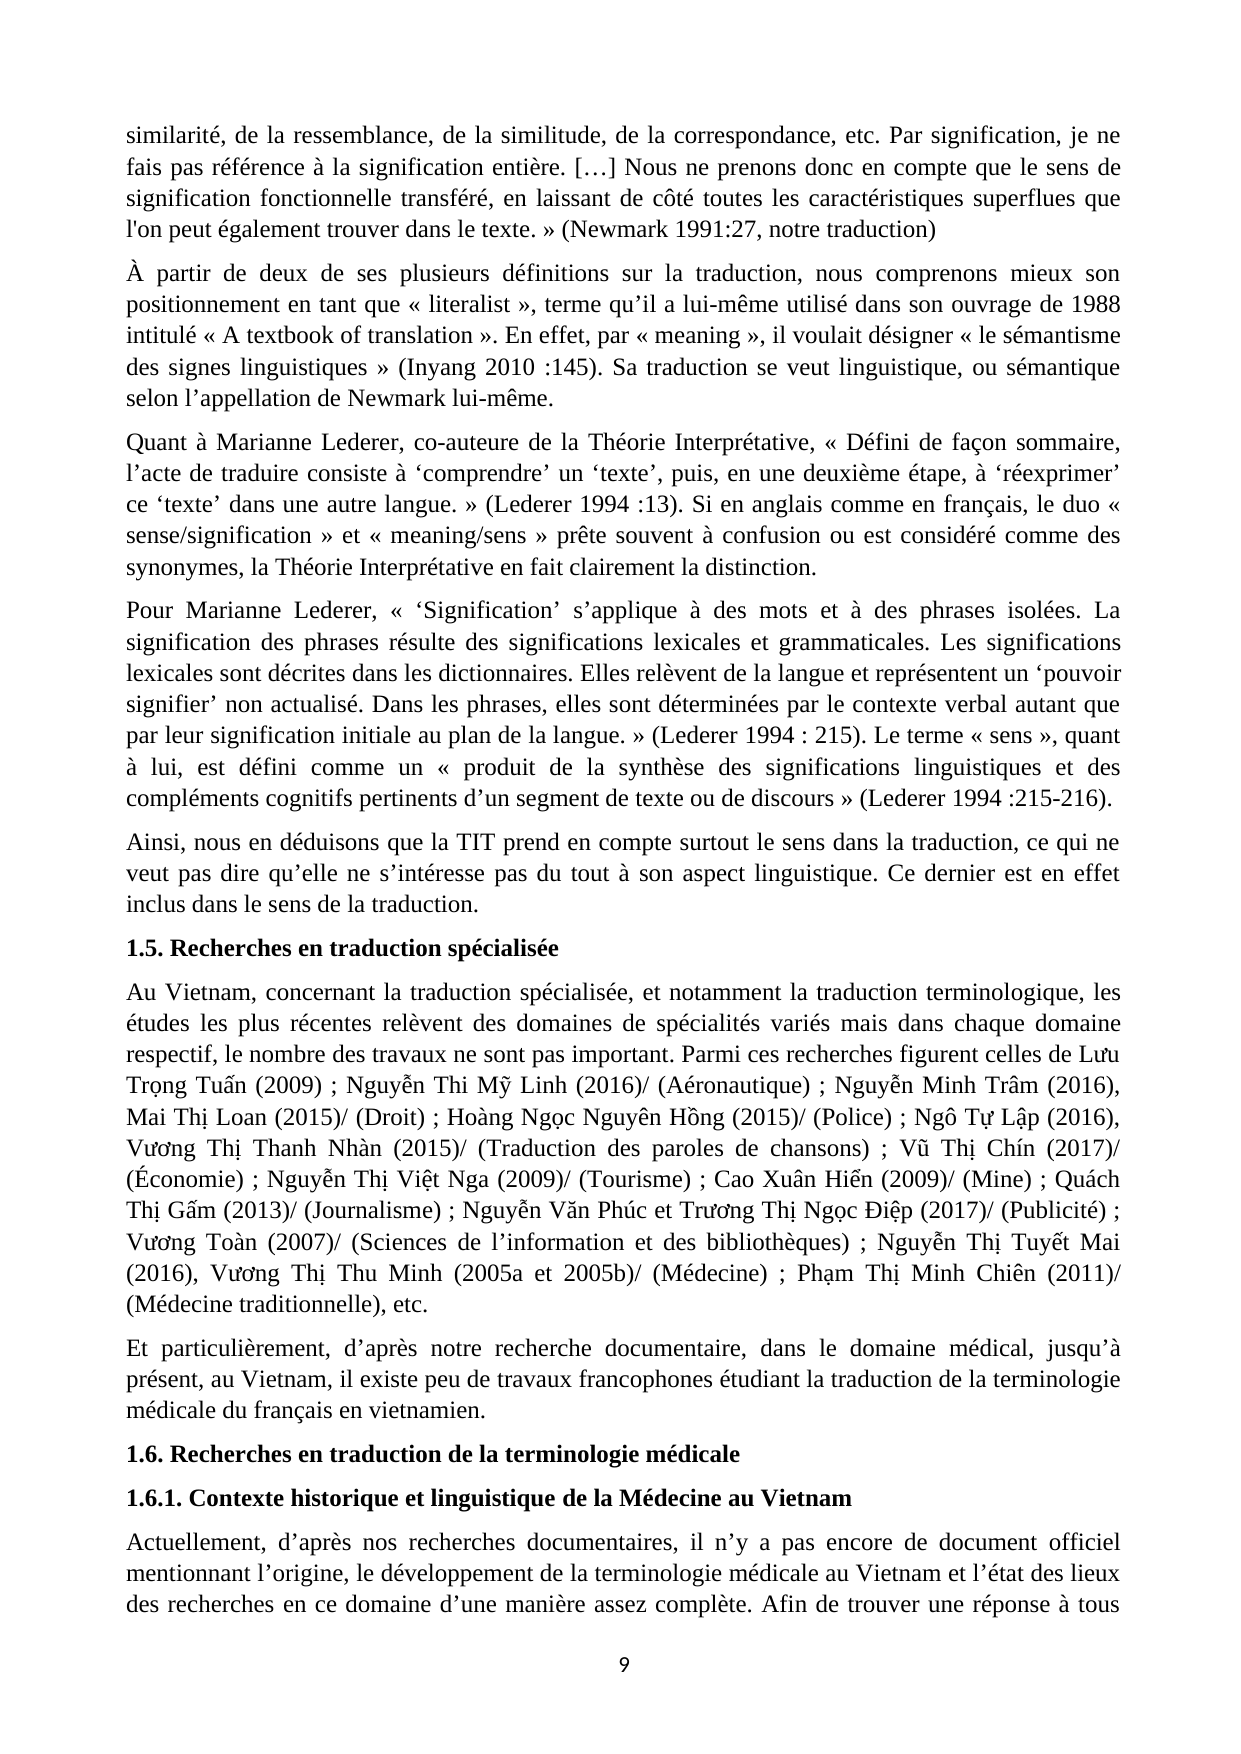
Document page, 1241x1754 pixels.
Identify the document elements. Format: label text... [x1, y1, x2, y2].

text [126, 118, 1122, 243]
text 1.6. Recherches en traduction de la terminologie médicale [126, 1437, 1122, 1468]
text À partir de deux de ses plusieurs définitions sur la traduction, nous comprenons mieux son positionnement en tant que « literalist », terme qu’il a lui-même utilisé dans son ouvrage de 1988 intitulé « A textbook of translation ». En effet, par « meaning », il voulait désigner « le sémantisme des signes linguistiques » (Inyang 2010 :145). Sa traduction se veut linguistique, ou sémantique selon l’appellation de Newmark lui-même. [126, 256, 1122, 412]
text Au Vietnam, concernant la traduction spécialisée, et notamment la traduction terminologique, les études les plus récentes relèvent des domaines de spécialités variés mais dans chaque domaine respectif, le nombre des travaux ne sont pas important. Parmi ces recherches figurent celles de Lưu Trọng Tuấn (2009) ; Nguyễn Thi Mỹ Linh (2016)/ (Aéronautique) ; Nguyễn Minh Trâm (2016), Mai Thị Loan (2015)/ (Droit) ; Hoàng Ngọc Nguyên Hồng (2015)/ (Police) ; Ngô Tự Lập (2016), Vương Thị Thanh Nhàn (2015)/ (Traduction des paroles de chansons) ; Vũ Thị Chín (2017)/ (Économie) ; Nguyễn Thị Việt Nga (2009)/ (Tourisme) ; Cao Xuân Hiển (2009)/ (Mine) ; Quách Thị Gấm (2013)/ (Journalisme) ; Nguyễn Văn Phúc et Trương Thị Ngọc Điệp (2017)/ (Publicité) ; Vương Toàn (2007)/ (Sciences de l’information et des bibliothèques) ; Nguyễn Thị Tuyết Mai (2016), Vương Thị Thu Minh (2005a et 2005b)/ (Médecine) ; Phạm Thị Minh Chiên (2011)/ (Médecine traditionnelle), etc. [126, 974, 1122, 1318]
text Et particulièrement, d’après notre recherche documentaire, dans le domaine médical, jusqu’à présent, au Vietnam, il existe peu de travaux francophones étudiant la traduction de la terminologie médicale du français en vietnamien. [126, 1331, 1122, 1424]
text Pour Marianne Lederer, « ‘Signification’ s’applique à des mots et à des phrases isolées. La signification des phrases résulte des significations lexicales et grammaticales. Les significations lexicales sont décrites dans les dictionnaires. Elles relèvent de la langue et représentent un ‘pouvoir signifier’ non actualisé. Dans les phrases, elles sont déterminées par le contexte verbal autant que par leur signification initiale au plan de la langue. » (Lederer 1994 : 215). Le terme « sens », quant à lui, est défini comme un « produit de la synthèse des significations linguistiques et des compléments cognitifs pertinents d’un segment de texte ou de discours » (Lederer 1994 :215-216). [126, 593, 1122, 812]
text 1.6.1. Contexte historique et linguistique de la Médecine au Vietnam [126, 1481, 1122, 1512]
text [126, 1524, 1122, 1618]
text Ainsi, nous en déduisons que la TIT prend en compte surtout le sens dans la traduction, ce qui ne veut pas dire qu’elle ne s’intéresse pas du tout à son aspect linguistique. Ce dernier est en effet inclus dans le sens de la traduction. [126, 824, 1122, 918]
text Quant à Marianne Lederer, co-auteure de la Théorie Interprétative, « Défini de façon sommaire, l’acte de traduire consiste à ‘comprendre’ un ‘texte’, puis, en une deuxième étape, à ‘réexprimer’ ce ‘texte’ dans une autre langue. » (Lederer 1994 :13). Si en anglais comme en français, le duo « sense/signification » et « meaning/sens » prête souvent à confusion ou est considéré comme des synonymes, la Théorie Interprétative en fait clairement la distinction. [126, 424, 1122, 581]
text 1.5. Recherches en traduction spécialisée [126, 931, 1122, 962]
